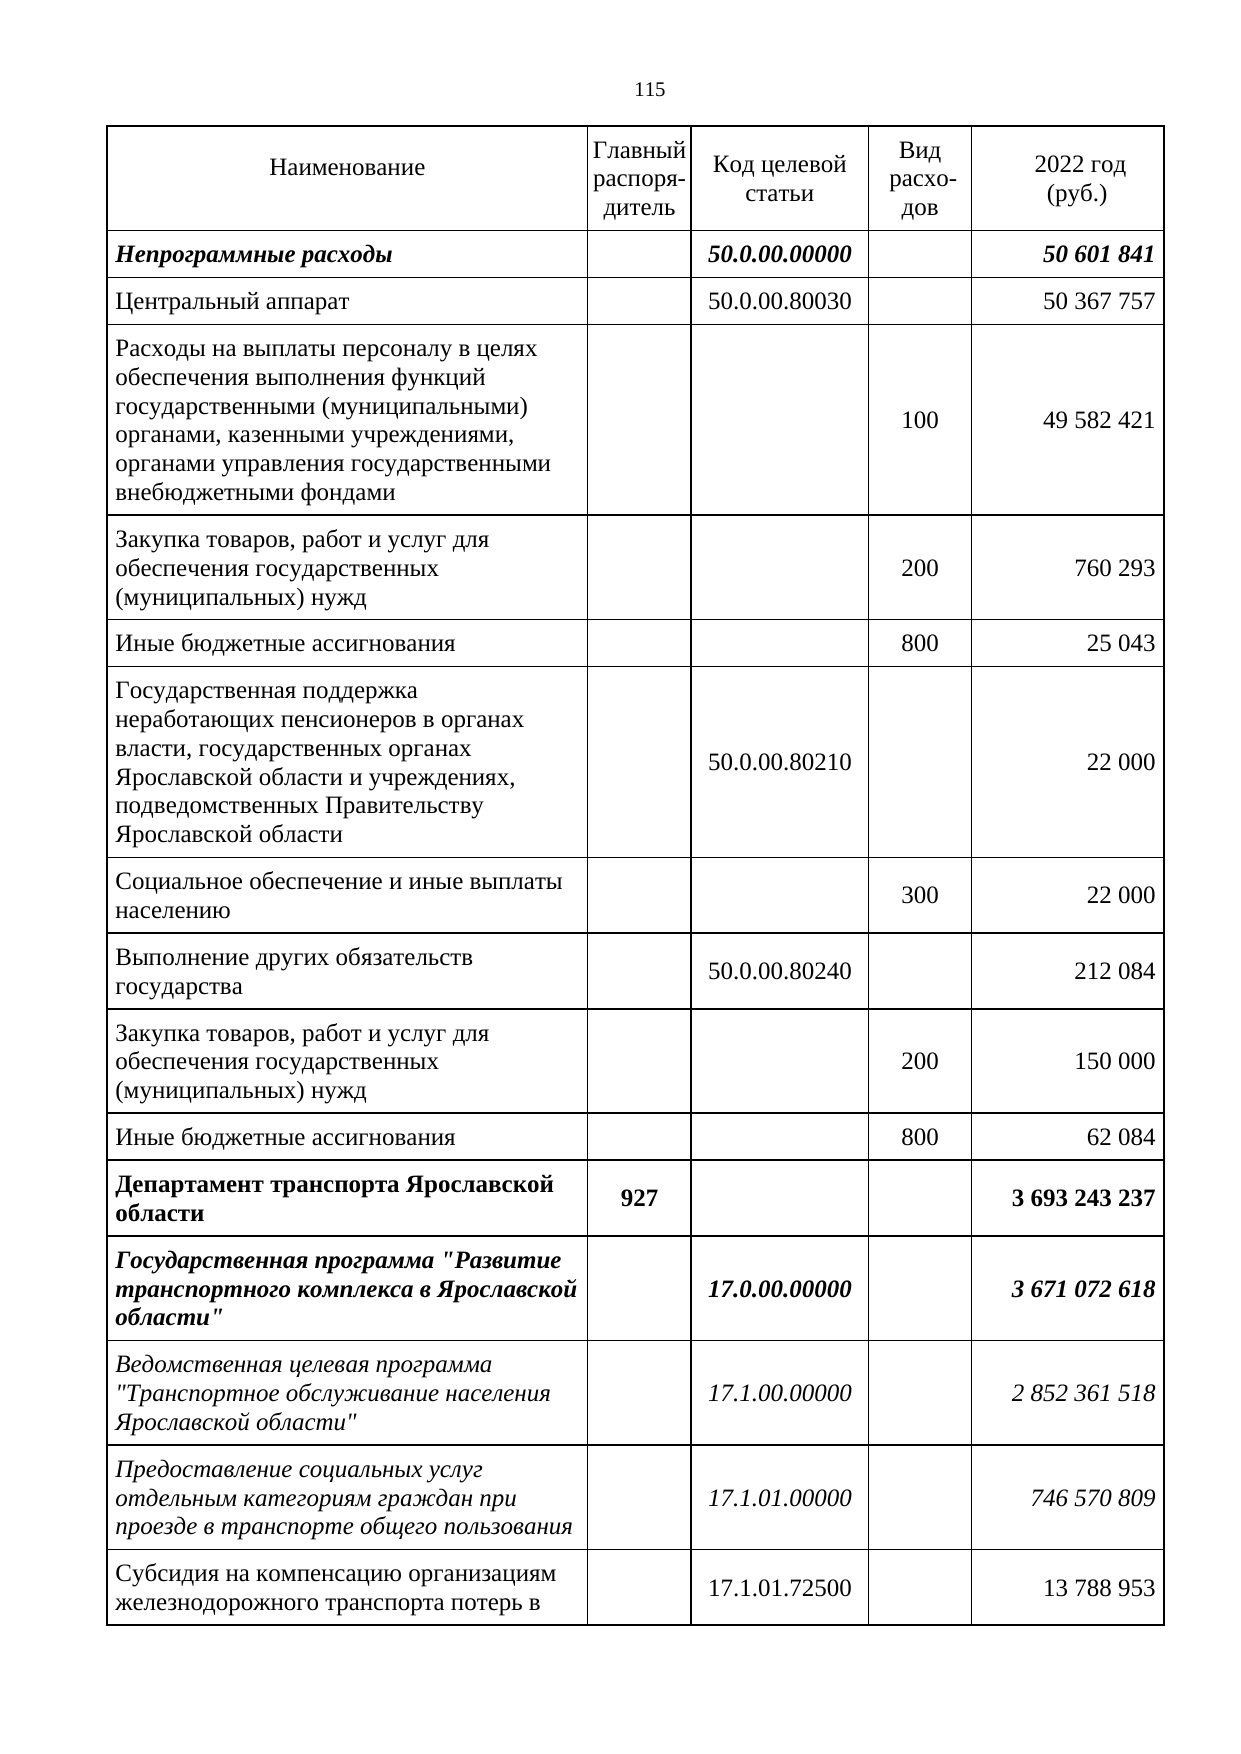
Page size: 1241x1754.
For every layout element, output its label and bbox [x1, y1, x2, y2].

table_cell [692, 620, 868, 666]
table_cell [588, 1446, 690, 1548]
table_header [108, 127, 587, 229]
table_header [692, 127, 868, 229]
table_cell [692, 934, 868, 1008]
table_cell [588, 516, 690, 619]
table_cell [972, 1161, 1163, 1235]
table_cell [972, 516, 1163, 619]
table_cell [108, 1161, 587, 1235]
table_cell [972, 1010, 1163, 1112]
table_header [972, 127, 1163, 229]
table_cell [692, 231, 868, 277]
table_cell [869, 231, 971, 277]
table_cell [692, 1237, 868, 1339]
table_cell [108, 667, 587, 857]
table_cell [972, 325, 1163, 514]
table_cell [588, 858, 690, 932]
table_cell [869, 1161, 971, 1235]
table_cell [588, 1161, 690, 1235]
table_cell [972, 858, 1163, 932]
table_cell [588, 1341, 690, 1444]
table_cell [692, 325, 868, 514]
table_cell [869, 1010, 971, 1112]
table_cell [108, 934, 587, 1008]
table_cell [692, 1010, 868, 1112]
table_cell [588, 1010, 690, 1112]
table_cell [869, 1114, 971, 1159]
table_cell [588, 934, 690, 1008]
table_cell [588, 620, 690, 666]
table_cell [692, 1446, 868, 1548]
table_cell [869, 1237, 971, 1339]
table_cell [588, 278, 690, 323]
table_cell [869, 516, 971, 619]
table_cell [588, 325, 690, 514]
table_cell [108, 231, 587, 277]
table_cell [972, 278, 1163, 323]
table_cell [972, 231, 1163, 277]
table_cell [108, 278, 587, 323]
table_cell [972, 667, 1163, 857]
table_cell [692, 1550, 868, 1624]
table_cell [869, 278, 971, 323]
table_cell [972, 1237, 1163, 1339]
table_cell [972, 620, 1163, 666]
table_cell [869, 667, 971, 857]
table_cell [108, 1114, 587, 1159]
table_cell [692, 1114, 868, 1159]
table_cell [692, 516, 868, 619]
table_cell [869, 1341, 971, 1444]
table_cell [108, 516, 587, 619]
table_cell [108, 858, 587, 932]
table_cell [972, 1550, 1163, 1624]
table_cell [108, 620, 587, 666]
table_header [869, 127, 971, 229]
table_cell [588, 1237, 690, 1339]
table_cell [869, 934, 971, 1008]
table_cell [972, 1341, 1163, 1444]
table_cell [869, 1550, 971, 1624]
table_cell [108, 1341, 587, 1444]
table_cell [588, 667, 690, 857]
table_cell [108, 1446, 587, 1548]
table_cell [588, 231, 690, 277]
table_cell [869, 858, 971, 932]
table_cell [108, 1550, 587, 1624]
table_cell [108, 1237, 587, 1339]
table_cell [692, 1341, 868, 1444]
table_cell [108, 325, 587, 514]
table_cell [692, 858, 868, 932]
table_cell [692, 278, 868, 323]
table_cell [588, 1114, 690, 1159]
table_header [588, 127, 690, 229]
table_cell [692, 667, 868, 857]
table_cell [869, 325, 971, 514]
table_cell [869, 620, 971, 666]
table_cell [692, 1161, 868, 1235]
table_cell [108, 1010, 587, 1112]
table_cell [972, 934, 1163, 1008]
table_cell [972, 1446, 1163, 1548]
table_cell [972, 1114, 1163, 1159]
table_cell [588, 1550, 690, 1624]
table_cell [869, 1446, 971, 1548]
